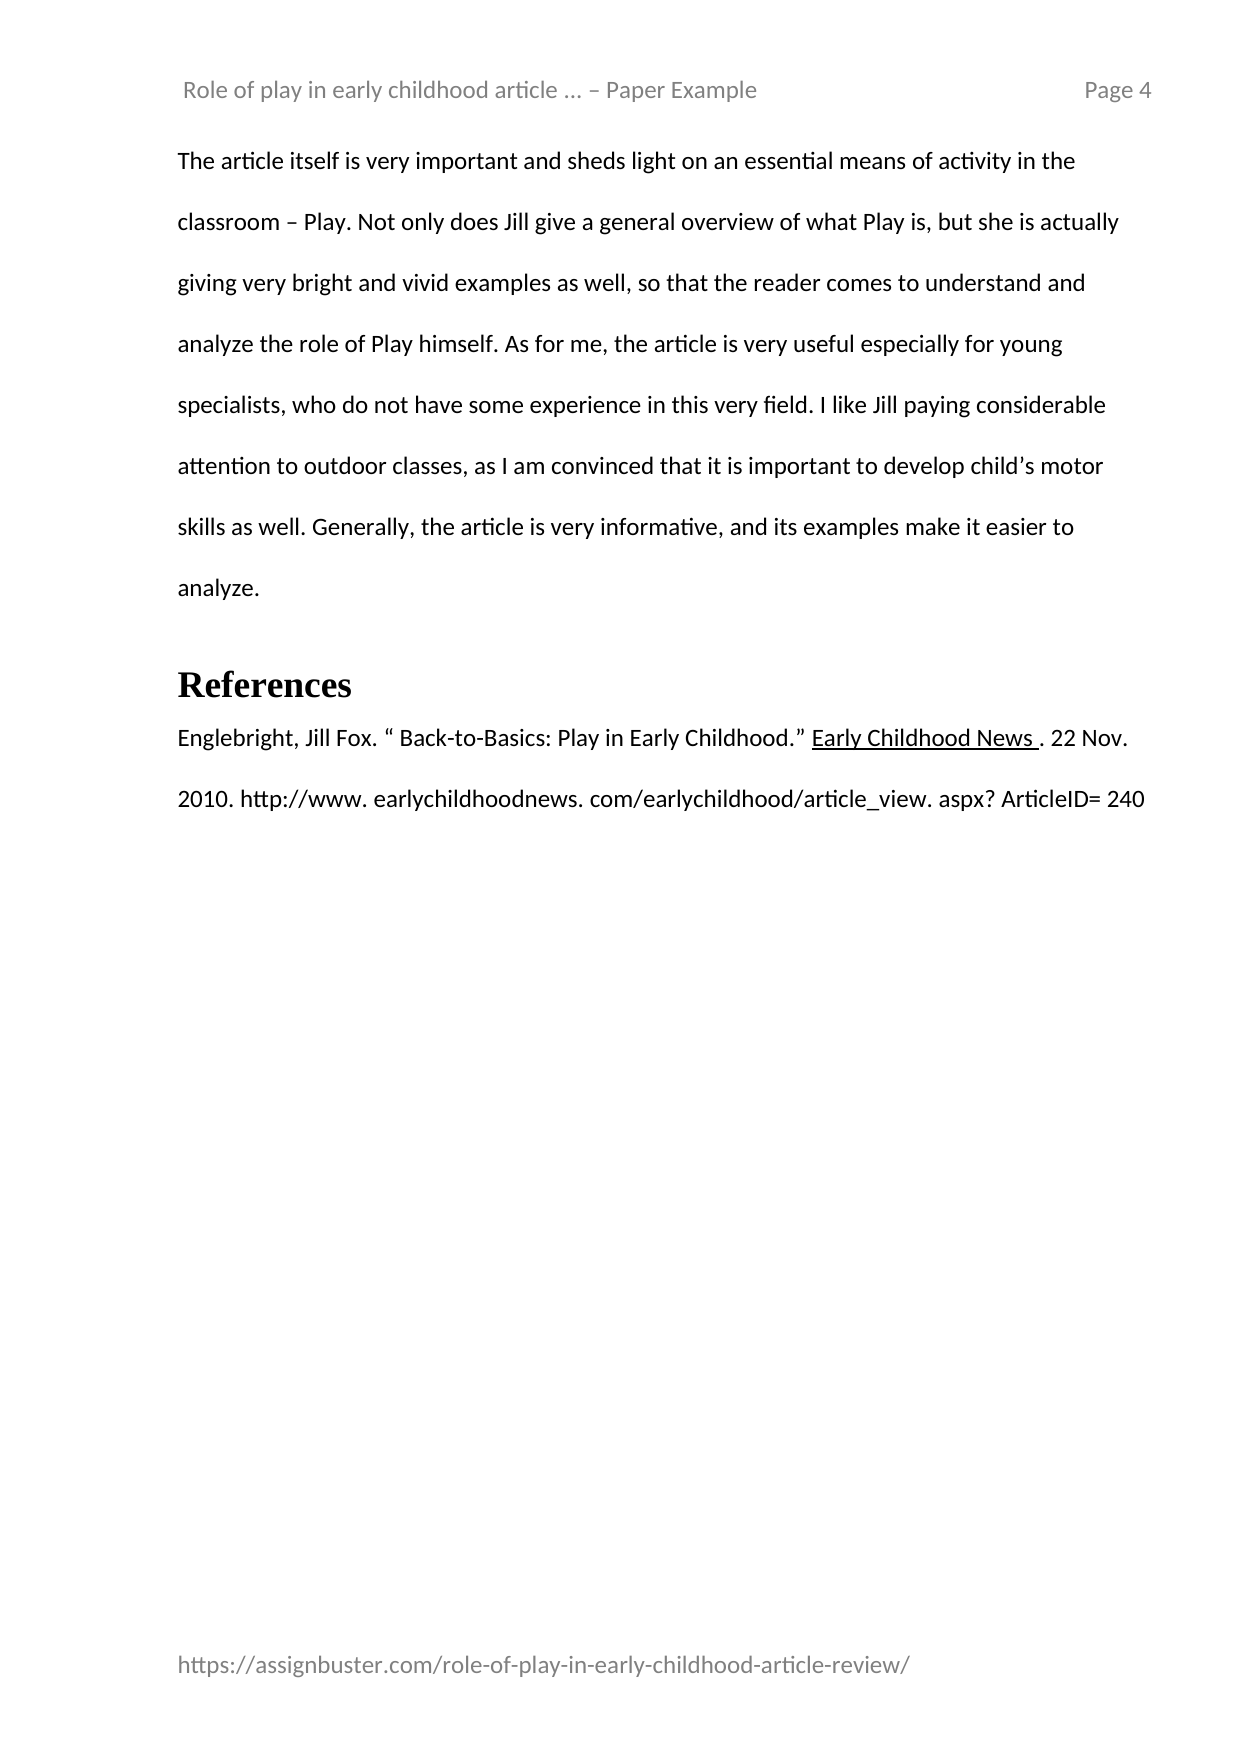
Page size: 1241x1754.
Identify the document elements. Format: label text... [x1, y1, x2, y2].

text The article itself is very important and sheds light on an essential means of activity in the classroom – Play. Not only does Jill give a general overview of what Play is, but she is actually giving very bright and vivid examples as well, so that the reader comes to understand and analyze the role of Play himself. As for me, the article is very useful especially for young specialists, who do not have some experience in this very field. I like Jill paying considerable attention to outdoor classes, as I am convinced that it is important to develop child’s motor skills as well. Generally, the article is very informative, and its examples make it easier to analyze. [177, 145, 1152, 603]
text Englebright, Jill Fox. “ Back-to-Basics: Play in Early Childhood.” Early Childhood News . 22 Nov. 2010. http://www. earlychildhoodnews. com/earlychildhood/article_view. aspx? ArticleID= 240 [177, 722, 1152, 813]
subtitle References [177, 663, 1152, 706]
